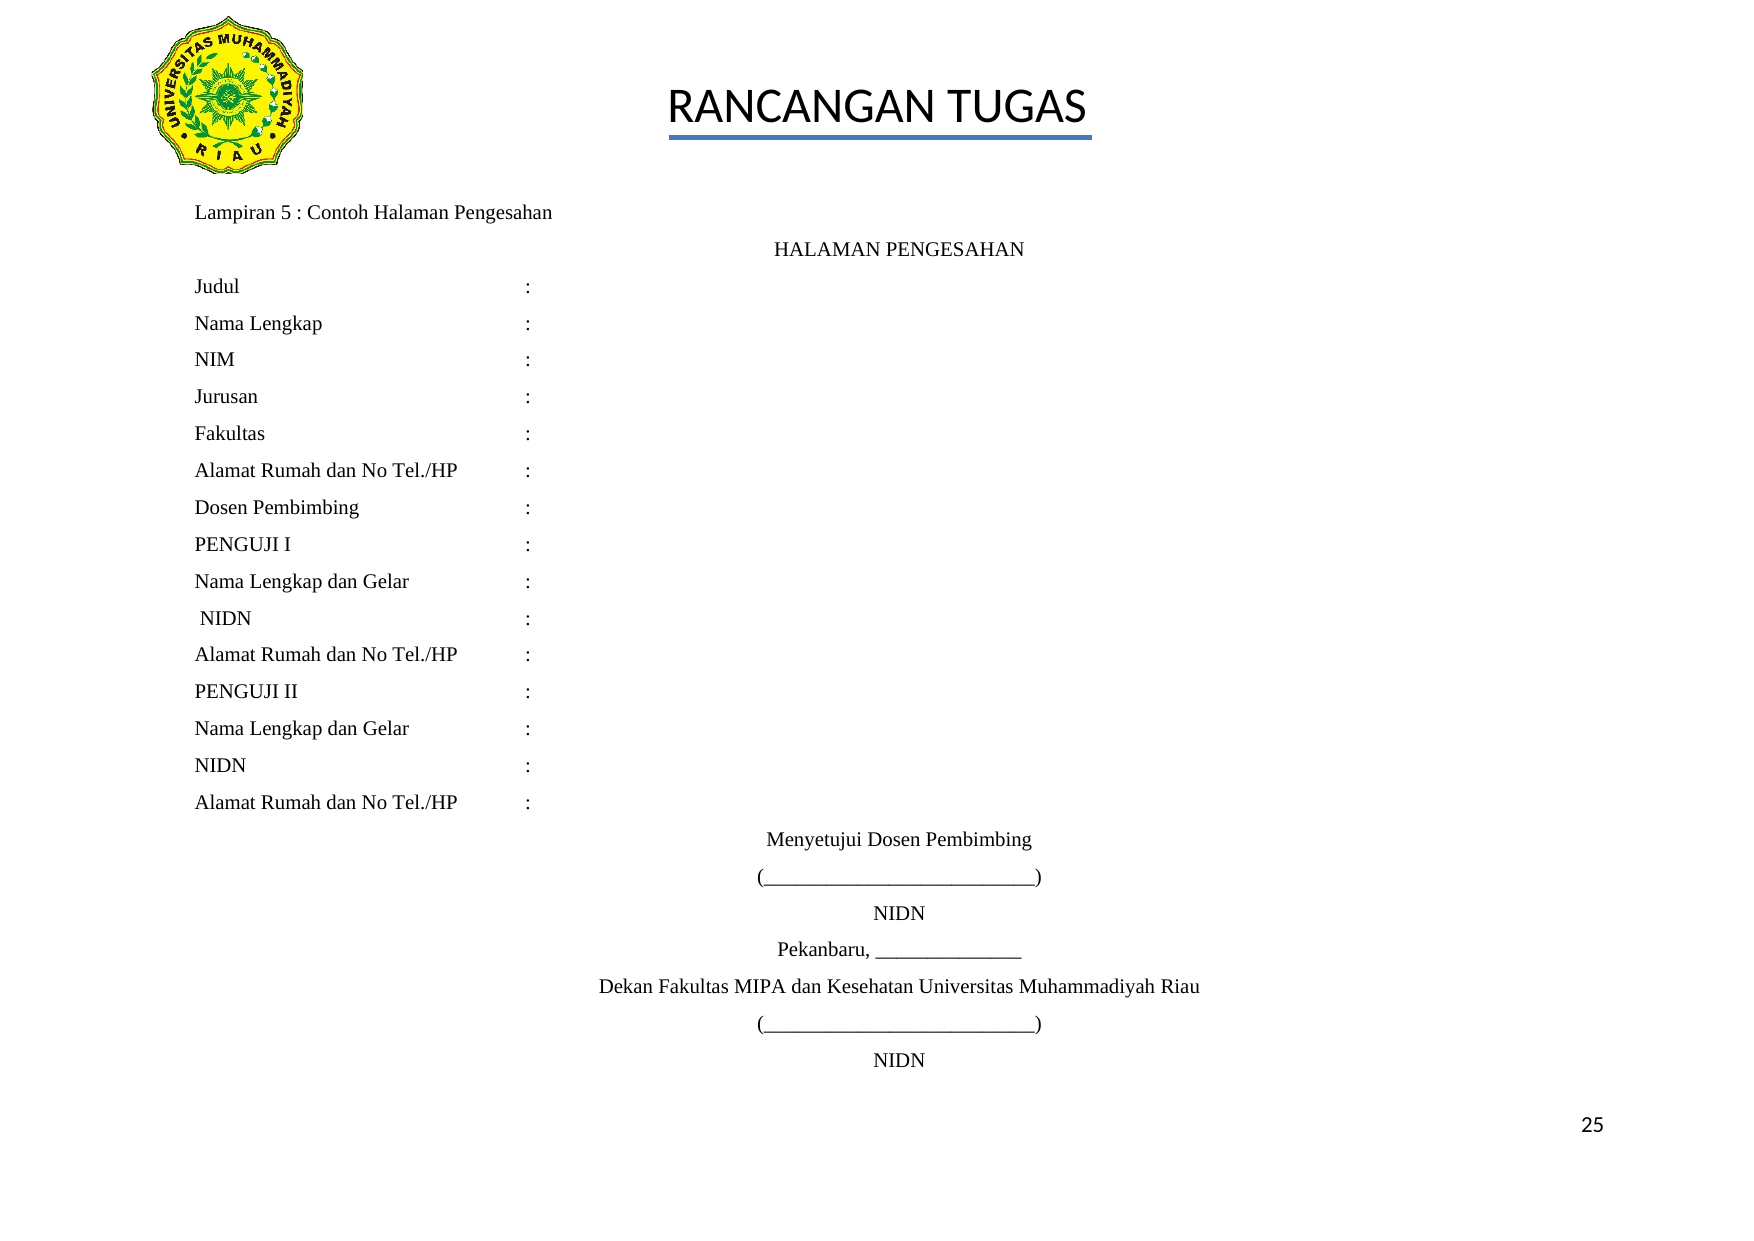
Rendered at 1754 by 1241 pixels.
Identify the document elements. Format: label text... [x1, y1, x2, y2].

picture [150, 16, 303, 172]
text PENGUJI I : [194, 532, 1604, 556]
text Pekanbaru, ______________ [194, 937, 1604, 961]
text Fakultas : [194, 421, 1604, 445]
text NIDN : [194, 753, 1604, 777]
text Menyetujui Dosen Pembimbing [194, 827, 1604, 851]
text NIM : [194, 347, 1604, 371]
text Alamat Rumah dan No Tel./HP : [194, 458, 1604, 482]
text Nama Lengkap dan Gelar : [194, 716, 1604, 740]
text Jurusan : [194, 384, 1604, 408]
text (__________________________) [194, 1011, 1604, 1035]
text Judul : [194, 273, 1604, 298]
text NIDN [194, 1048, 1604, 1072]
text Lampiran 5 : Contoh Halaman Pengesahan [194, 200, 1604, 224]
text HALAMAN PENGESAHAN [194, 237, 1604, 261]
text Alamat Rumah dan No Tel./HP : [194, 642, 1604, 666]
text Alamat Rumah dan No Tel./HP : [194, 790, 1604, 814]
text Nama Lengkap : [194, 310, 1604, 334]
text Dekan Fakultas MIPA dan Kesehatan Universitas Muhammadiyah Riau [194, 974, 1604, 998]
text Dosen Pembimbing : [194, 495, 1604, 519]
text NIDN [194, 900, 1604, 924]
text NIDN : [194, 605, 1604, 629]
text PENGUJI II : [194, 679, 1604, 703]
text (__________________________) [194, 863, 1604, 888]
text Nama Lengkap dan Gelar : [194, 568, 1604, 593]
